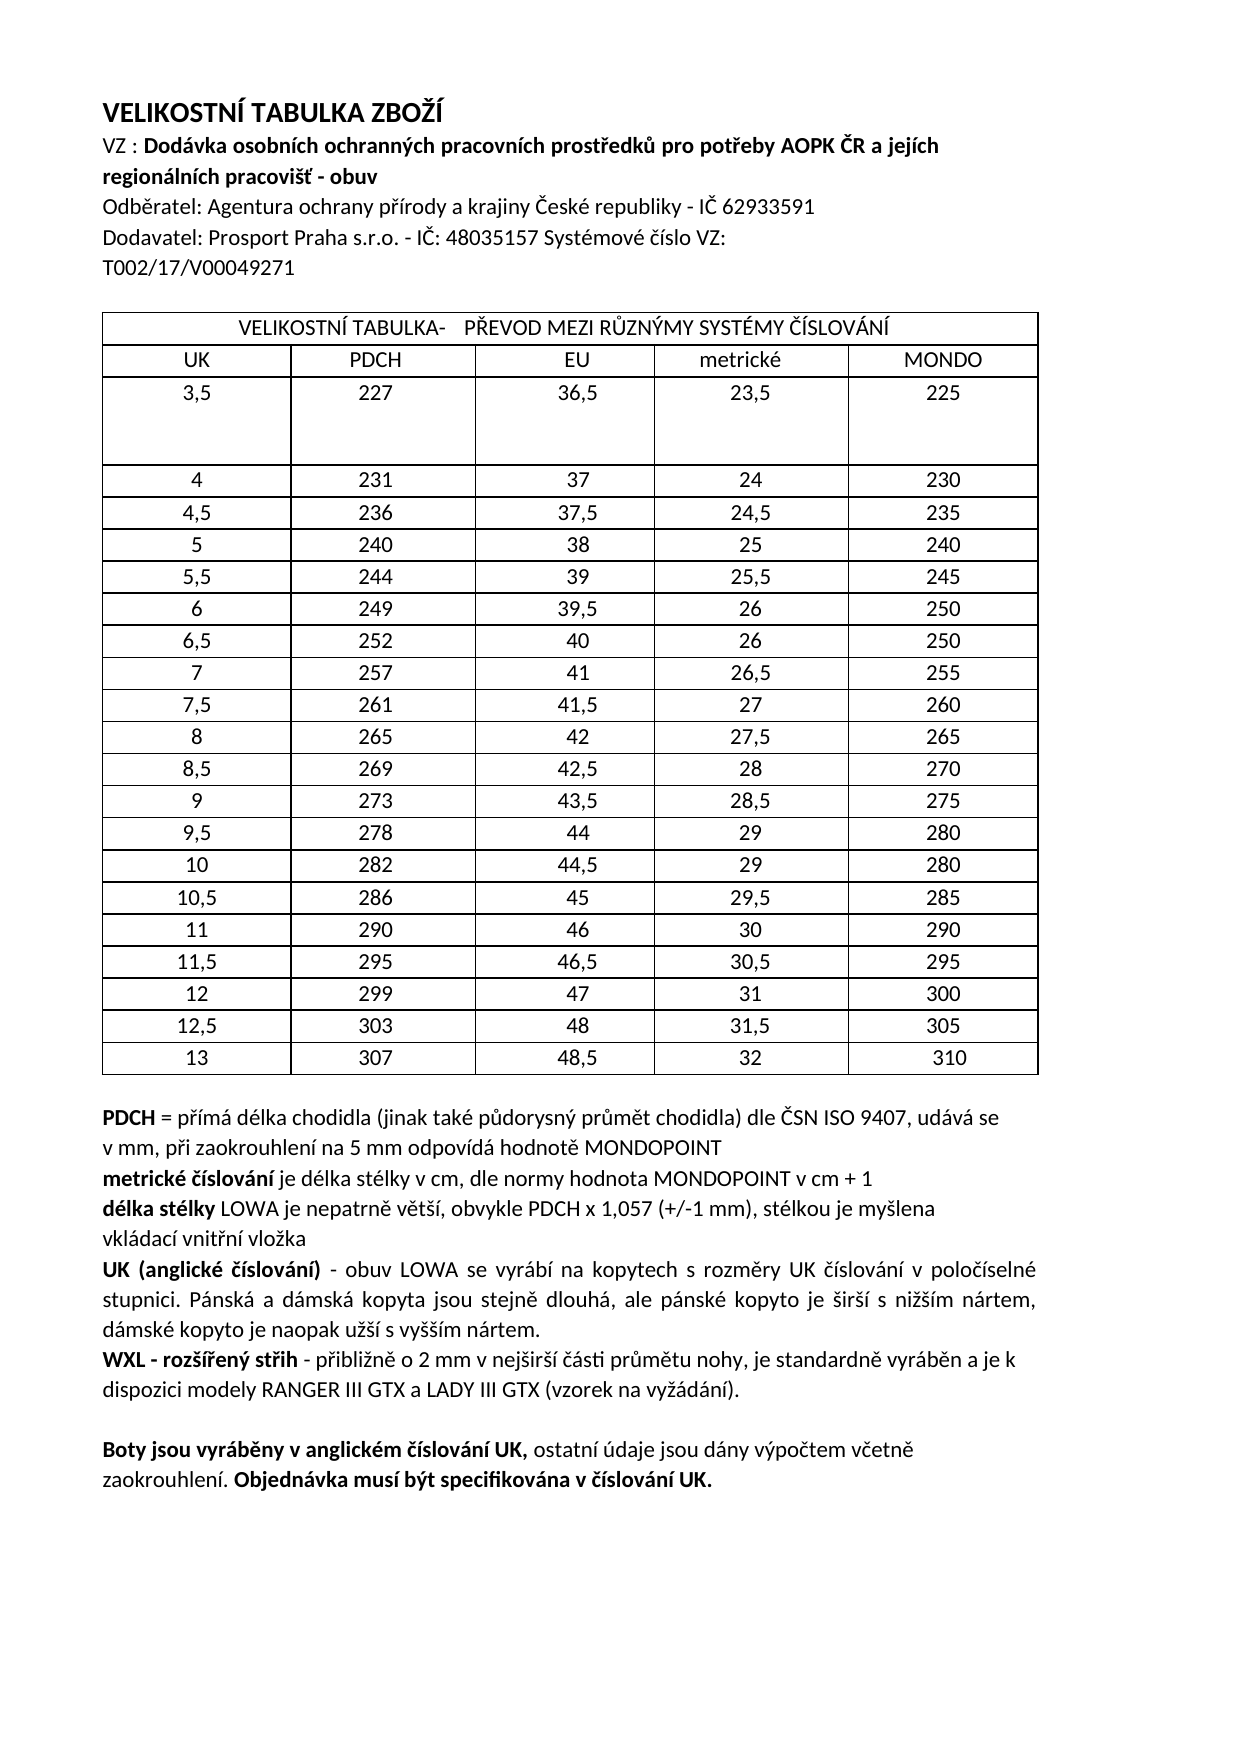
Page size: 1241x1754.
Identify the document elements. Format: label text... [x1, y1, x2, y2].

table_cell 280 [849, 818, 1037, 849]
table_cell 48,5 [514, 1043, 623, 1073]
table_cell 39 [514, 562, 623, 592]
text UK (anglické číslování) - obuv LOWA se vyrábí na kopytech s rozměry UK číslování v poločíselné stupnici. Pánská a dámská kopyta jsou stejně dlouhá, ale pánské kopyto je širší s nižším nártem, dámské kopyto je naopak užší s vyšším nártem. [102, 1253, 1038, 1343]
table_cell [623, 594, 654, 624]
table_cell [623, 626, 654, 656]
table_cell [655, 851, 695, 881]
table_cell 26,5 [695, 658, 848, 688]
table_cell [476, 530, 513, 560]
table_cell [655, 754, 695, 785]
table_cell 40 [514, 626, 623, 656]
table_cell 255 [849, 658, 1037, 688]
table_cell 10 [103, 851, 290, 881]
table_cell [476, 1043, 513, 1073]
table_cell [655, 594, 695, 624]
table_cell [460, 722, 475, 753]
table_cell 46,5 [514, 947, 623, 977]
table_cell 42,5 [514, 754, 623, 785]
table_cell [460, 979, 475, 1009]
table_cell 235 [849, 498, 1037, 528]
table_cell 31 [695, 979, 848, 1009]
table_cell [655, 346, 695, 376]
table_cell [476, 851, 513, 881]
table_cell [460, 947, 475, 977]
table_cell 257 [292, 658, 460, 688]
table_cell 42 [514, 722, 623, 753]
table_cell 6 [103, 594, 290, 624]
table_header [898, 313, 1037, 344]
table_cell 227 [292, 378, 460, 464]
table_cell 250 [849, 626, 1037, 656]
table_cell [476, 690, 513, 721]
table_cell 41,5 [514, 690, 623, 721]
text VZ : Dodávka osobních ochranných pracovních prostředků pro potřeby AOPK ČR a jejích regionálních pracovišť - obuv [102, 130, 940, 191]
table_cell 290 [849, 915, 1037, 945]
table_cell [460, 786, 475, 817]
table_cell [476, 378, 513, 464]
table_cell 7 [103, 658, 290, 688]
table_cell 236 [292, 498, 460, 528]
table_cell [655, 722, 695, 753]
table_cell 300 [849, 979, 1037, 1009]
table_cell 4,5 [103, 498, 290, 528]
table_cell [623, 498, 654, 528]
table_cell [623, 466, 654, 496]
table_cell 244 [292, 562, 460, 592]
table_cell MONDO [849, 346, 1037, 376]
table_cell [460, 915, 475, 945]
table_cell [623, 1043, 654, 1073]
table_cell [623, 851, 654, 881]
table_cell 10,5 [103, 883, 290, 913]
table_cell [460, 530, 475, 560]
table_cell 270 [849, 754, 1037, 785]
table_cell metrické [695, 346, 848, 376]
table_cell 305 [849, 1011, 1037, 1041]
table_cell [460, 818, 475, 849]
table_header VELIKOSTNÍ TABULKA- [103, 313, 460, 344]
table_cell 240 [292, 530, 460, 560]
table_cell [623, 530, 654, 560]
table_cell 295 [292, 947, 460, 977]
table_cell [623, 562, 654, 592]
table_cell 249 [292, 594, 460, 624]
text PDCH = přímá délka chodidla (jinak také půdorysný průmět chodidla) dle ČSN ISO 9407, udává se [102, 1101, 1038, 1131]
table_cell 6,5 [103, 626, 290, 656]
table_cell 299 [292, 979, 460, 1009]
table_cell [655, 530, 695, 560]
table_cell PDCH [292, 346, 460, 376]
table_cell [476, 594, 513, 624]
table_cell 44 [514, 818, 623, 849]
table_cell 48 [514, 1011, 623, 1041]
table_cell 295 [849, 947, 1037, 977]
table_cell 275 [849, 786, 1037, 817]
table_cell 5,5 [103, 562, 290, 592]
table_cell 5 [103, 530, 290, 560]
table_cell 278 [292, 818, 460, 849]
table_cell 41 [514, 658, 623, 688]
table_cell 286 [292, 883, 460, 913]
table_cell 265 [292, 722, 460, 753]
table_cell 28,5 [695, 786, 848, 817]
table_cell [623, 883, 654, 913]
table_cell [623, 1011, 654, 1041]
table_cell 29 [695, 851, 848, 881]
table_cell [623, 947, 654, 977]
table_cell [476, 562, 513, 592]
table_cell [460, 1011, 475, 1041]
table_cell [655, 658, 695, 688]
table_cell [476, 947, 513, 977]
table_cell [476, 915, 513, 945]
table_cell 11 [103, 915, 290, 945]
table_cell 45 [514, 883, 623, 913]
table_cell 37 [514, 466, 623, 496]
table_cell 8 [103, 722, 290, 753]
table_cell 23,5 [695, 378, 848, 464]
table_cell 24,5 [695, 498, 848, 528]
table_cell 38 [514, 530, 623, 560]
table_cell [655, 915, 695, 945]
table_cell 310 [898, 1043, 1037, 1073]
text VELIKOSTNÍ TABULKA ZBOŽÍ [102, 98, 1038, 129]
table_cell 44,5 [514, 851, 623, 881]
table_cell [655, 378, 695, 464]
table_cell [476, 346, 513, 376]
table_cell 4 [103, 466, 290, 496]
table_cell [655, 883, 695, 913]
table_cell [655, 626, 695, 656]
table_cell 46 [514, 915, 623, 945]
table_cell [849, 1043, 898, 1073]
table_cell 29,5 [695, 883, 848, 913]
table_cell [460, 466, 475, 496]
table_cell 9 [103, 786, 290, 817]
table_cell [460, 594, 475, 624]
text WXL - rozšířený střih - přibližně o 2 mm v nejširší části průmětu nohy, je standardně vyráběn a je k dispozici modely RANGER III GTX a LADY III GTX (vzorek na vyžádání). [102, 1343, 1038, 1404]
table_cell 269 [292, 754, 460, 785]
table_cell 30,5 [695, 947, 848, 977]
table_cell UK [103, 346, 290, 376]
table_cell [623, 786, 654, 817]
table_cell 240 [849, 530, 1037, 560]
table_cell 3,5 [103, 378, 290, 464]
text v mm, při zaokrouhlení na 5 mm odpovídá hodnotě MONDOPOINT [102, 1131, 1038, 1162]
table_cell 27 [695, 690, 848, 721]
table_cell 12,5 [103, 1011, 290, 1041]
table_cell [655, 562, 695, 592]
table_cell [460, 754, 475, 785]
table_cell [476, 754, 513, 785]
table_cell 273 [292, 786, 460, 817]
table_cell [476, 466, 513, 496]
table_cell 285 [849, 883, 1037, 913]
table_cell [460, 690, 475, 721]
table_cell 12 [103, 979, 290, 1009]
table_cell 30 [695, 915, 848, 945]
table_cell 260 [849, 690, 1037, 721]
table_cell [460, 498, 475, 528]
table_cell [655, 979, 695, 1009]
table_cell [476, 883, 513, 913]
table_cell 282 [292, 851, 460, 881]
table_cell [655, 466, 695, 496]
table_cell 43,5 [514, 786, 623, 817]
table_cell [623, 722, 654, 753]
table_cell 25 [695, 530, 848, 560]
table_cell 307 [292, 1043, 460, 1073]
table_cell 250 [849, 594, 1037, 624]
table_cell 8,5 [103, 754, 290, 785]
table_cell 225 [849, 378, 1037, 464]
table_cell 230 [849, 466, 1037, 496]
table_cell [476, 498, 513, 528]
table_cell 32 [695, 1043, 848, 1073]
table_cell 303 [292, 1011, 460, 1041]
table_cell 29 [695, 818, 848, 849]
table_cell 252 [292, 626, 460, 656]
table_cell EU [514, 346, 623, 376]
table_cell [655, 690, 695, 721]
table_cell [476, 626, 513, 656]
table_cell [623, 690, 654, 721]
table_cell [623, 818, 654, 849]
table_cell [460, 378, 475, 464]
table_cell [460, 851, 475, 881]
table_cell 7,5 [103, 690, 290, 721]
table_cell [476, 979, 513, 1009]
table_cell [623, 979, 654, 1009]
table_cell [476, 658, 513, 688]
table_cell 26 [695, 594, 848, 624]
table_cell [476, 786, 513, 817]
table_cell 13 [103, 1043, 290, 1073]
table_cell [623, 915, 654, 945]
text Odběratel: Agentura ochrany přírody a krajiny České republiky - IČ 62933591 Dodavatel: Prosport Praha s.r.o. - IČ: 48035157 Systémové číslo VZ: T002/17/V00049271 [102, 191, 858, 282]
table_cell [460, 883, 475, 913]
table_cell [476, 818, 513, 849]
table_cell [655, 947, 695, 977]
table_cell 11,5 [103, 947, 290, 977]
table_cell [655, 818, 695, 849]
table_cell 25,5 [695, 562, 848, 592]
table_cell [623, 378, 654, 464]
table_cell [476, 722, 513, 753]
table_cell 39,5 [514, 594, 623, 624]
table_cell [623, 754, 654, 785]
table_cell 27,5 [695, 722, 848, 753]
table_cell [623, 658, 654, 688]
table_cell 9,5 [103, 818, 290, 849]
table_cell [460, 346, 475, 376]
table_cell 37,5 [514, 498, 623, 528]
table_cell 265 [849, 722, 1037, 753]
table_cell [476, 1011, 513, 1041]
table_cell 231 [292, 466, 460, 496]
table_cell 24 [695, 466, 848, 496]
table_cell 26 [695, 626, 848, 656]
table_cell 36,5 [514, 378, 623, 464]
table_cell 31,5 [695, 1011, 848, 1041]
text metrické číslování je délka stélky v cm, dle normy hodnota MONDOPOINT v cm + 1 [102, 1162, 1038, 1192]
table_cell 280 [849, 851, 1037, 881]
table_cell [655, 1011, 695, 1041]
table_cell [460, 1043, 475, 1073]
table_cell 28 [695, 754, 848, 785]
table_cell 290 [292, 915, 460, 945]
table_cell [655, 1043, 695, 1073]
table_cell [655, 498, 695, 528]
table_header PŘEVOD MEZI RŮZNÝMY SYSTÉMY ČÍSLOVÁNÍ [460, 313, 898, 344]
table_cell [460, 562, 475, 592]
table_cell [460, 626, 475, 656]
table_cell [460, 658, 475, 688]
text délka stélky LOWA je nepatrně větší, obvykle PDCH x 1,057 (+/-1 mm), stélkou je myšlena [102, 1192, 1038, 1223]
text vkládací vnitřní vložka [102, 1223, 1038, 1253]
table_cell 245 [849, 562, 1037, 592]
text Boty jsou vyráběny v anglickém číslování UK, ostatní údaje jsou dány výpočtem včetně zaokrouhlení. Objednávka musí být specifikována v číslování UK. [102, 1433, 948, 1494]
table_cell [623, 346, 654, 376]
table_cell [655, 786, 695, 817]
table_cell 261 [292, 690, 460, 721]
table_cell 47 [514, 979, 623, 1009]
